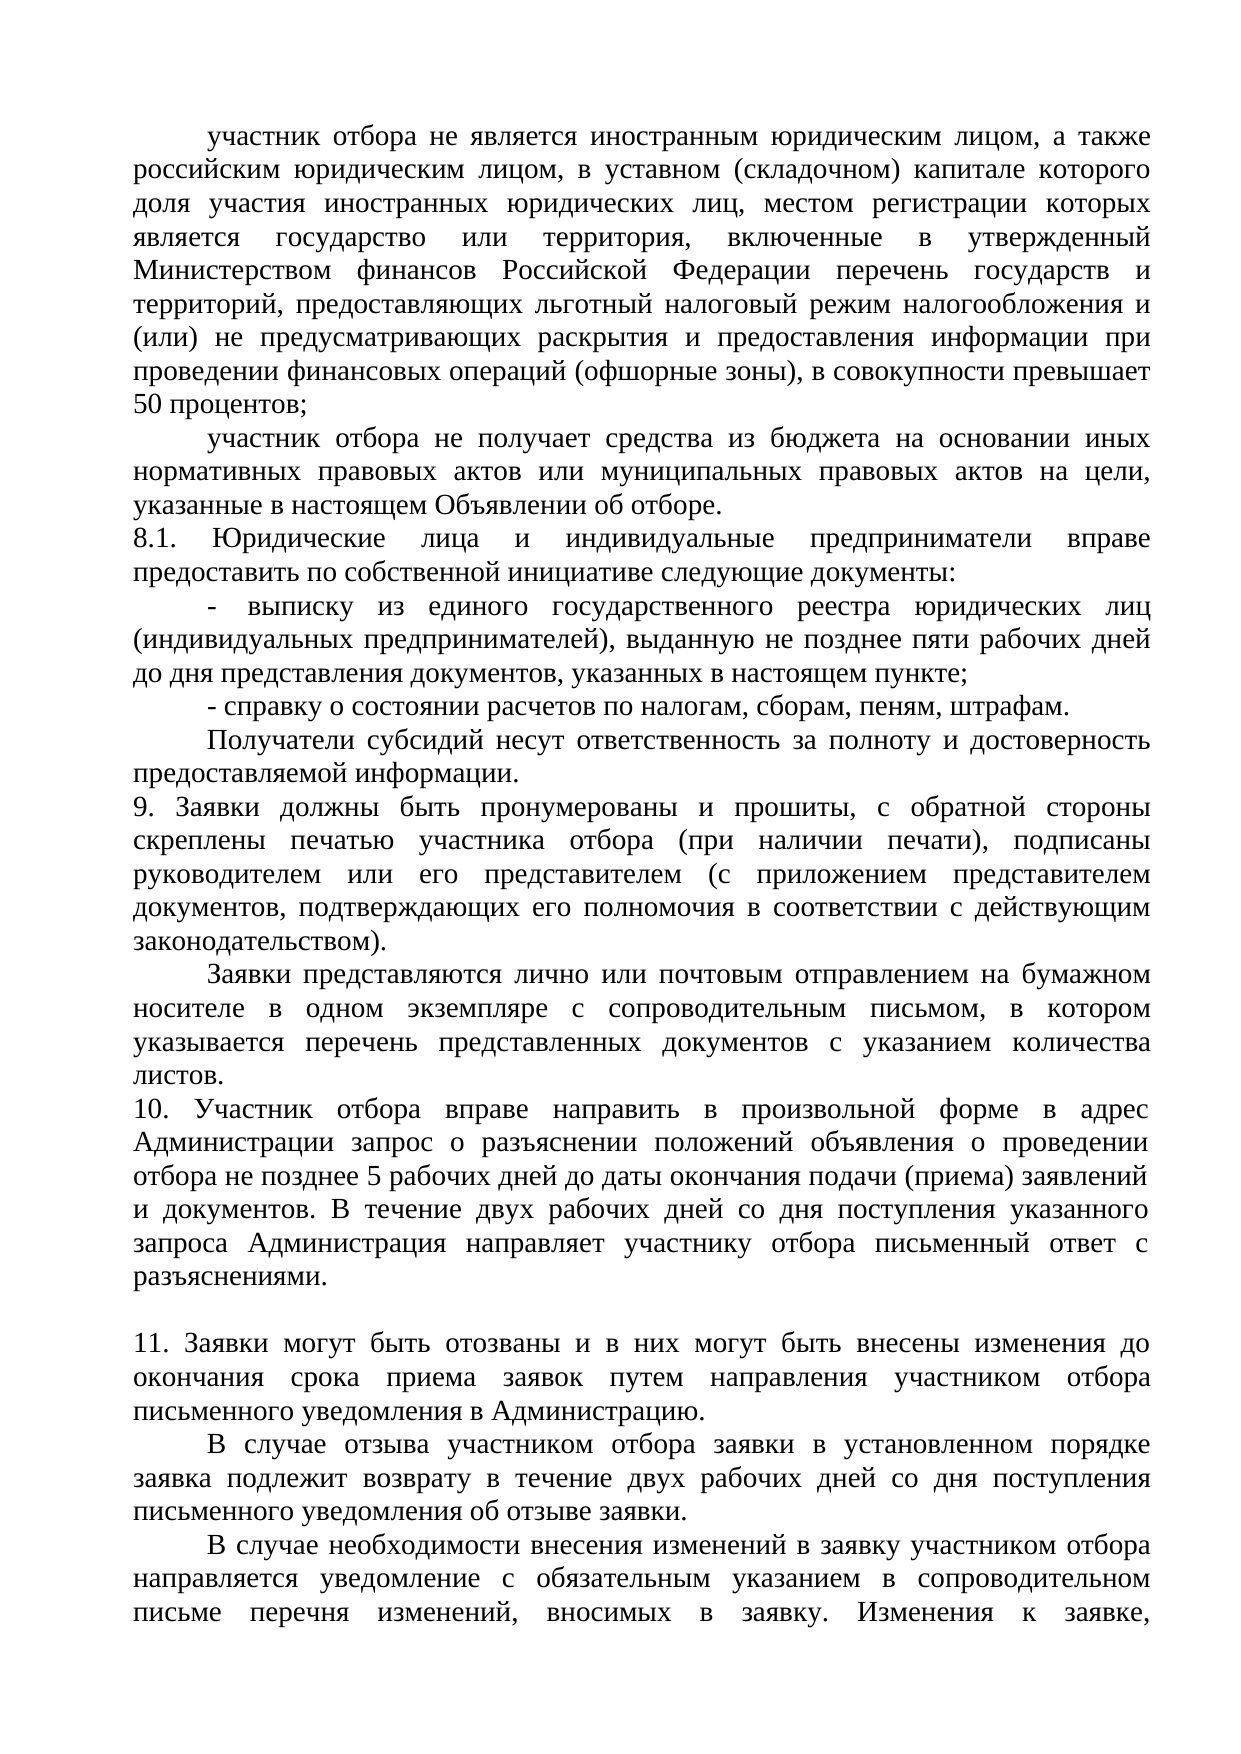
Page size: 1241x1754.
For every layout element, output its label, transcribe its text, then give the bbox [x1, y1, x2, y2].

text - выписку из единого государственного реестра юридических лиц (индивидуальных предпринимателей), выданную не позднее пяти рабочих дней до дня представления документов, указанных в настоящем пункте; [133, 588, 1152, 688]
text Получатели субсидий несут ответственность за полноту и достоверность предоставляемой информации. [133, 722, 1152, 789]
text 9. Заявки должны быть пронумерованы и прошиты, с обратной стороны скреплены печатью участника отбора (при наличии печати), подписаны руководителем или его представителем (с приложением представителем документов, подтверждающих его полномочия в соответствии с действующим законодательством). [133, 789, 1152, 957]
text Заявки представляются лично или почтовым отправлением на бумажном носителе в одном экземпляре с сопроводительным письмом, в котором указывается перечень представленных документов с указанием количества листов. [133, 957, 1152, 1091]
text 10. Участник отбора вправе направить в произвольной форме в адрес Администрации запрос о разъяснении положений объявления о проведении отбора не позднее 5 рабочих дней до даты окончания подачи (приема) заявлений и документов. В течение двух рабочих дней со дня поступления указанного запроса Администрация направляет участнику отбора письменный ответ с разъяснениями. [133, 1091, 1149, 1292]
text участник отбора не получает средства из бюджета на основании иных нормативных правовых актов или муниципальных правовых актов на цели, указанные в настоящем Объявлении об отборе. [133, 420, 1152, 521]
text В случае отзыва участником отбора заявки в установленном порядке заявка подлежит возврату в течение двух рабочих дней со дня поступления письменного уведомления об отзыве заявки. [133, 1426, 1152, 1527]
text 11. Заявки могут быть отозваны и в них могут быть внесены изменения до окончания срока приема заявок путем направления участником отбора письменного уведомления в Администрацию. [133, 1326, 1152, 1426]
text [133, 1527, 1152, 1627]
text участник отбора не является иностранным юридическим лицом, а также российским юридическим лицом, в уставном (складочном) капитале которого доля участия иностранных юридических лиц, местом регистрации которых является государство или территория, включенные в утвержденный Министерством финансов Российской Федерации перечень государств и территорий, предоставляющих льготный налоговый режим налогообложения и (или) не предусматривающих раскрытия и предоставления информации при проведении финансовых операций (офшорные зоны), в совокупности превышает 50 процентов; [133, 118, 1152, 420]
text 8.1. Юридические лица и индивидуальные предприниматели вправе предоставить по собственной инициативе следующие документы: [133, 521, 1152, 588]
text - справку о состоянии расчетов по налогам, сборам, пеням, штрафам. [133, 688, 1152, 722]
